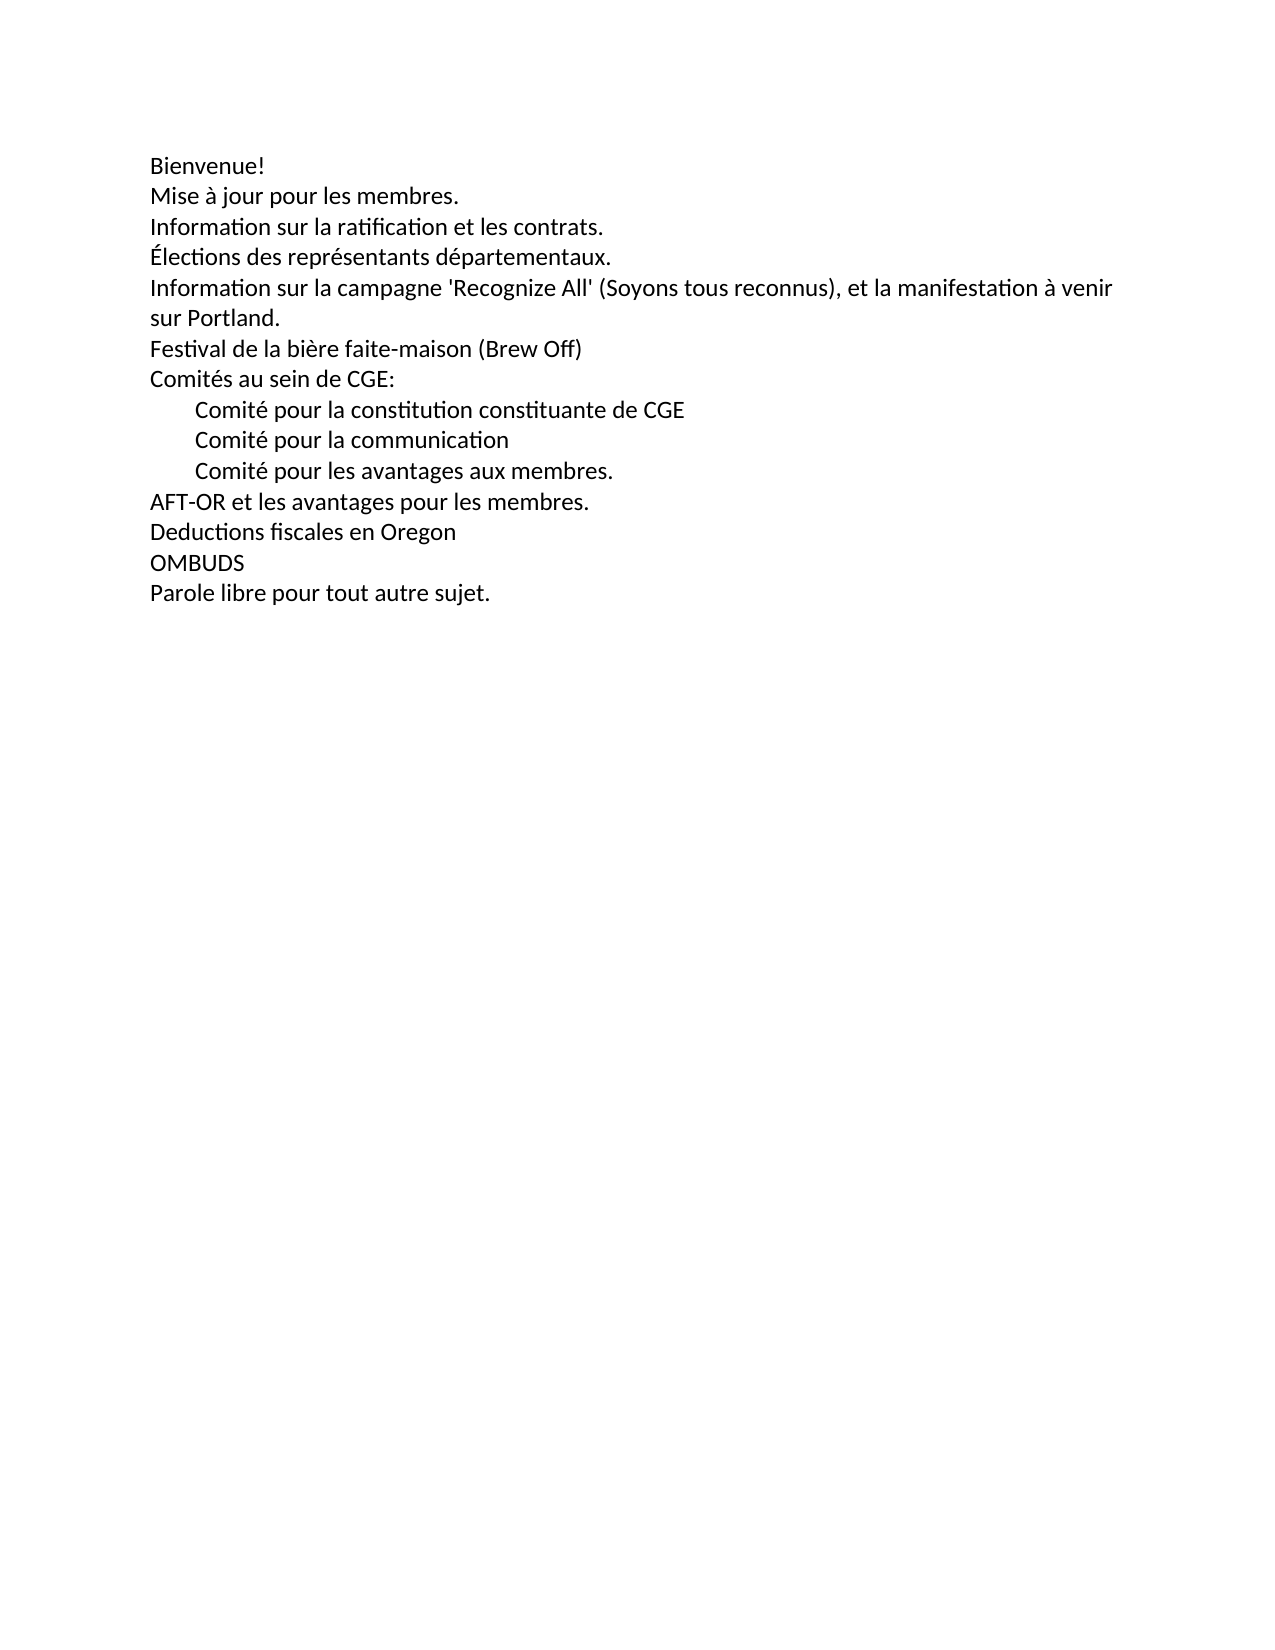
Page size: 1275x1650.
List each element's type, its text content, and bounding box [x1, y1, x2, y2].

text Bienvenue! Mise à jour pour les membres. Information sur la ratification et les contrats. Élections des représentants départementaux. Information sur la campagne 'Recognize All' (Soyons tous reconnus), et la manifestation à venir sur Portland. Festival de la bière faite-maison (Brew Off) Comités au sein de CGE: Comité pour la constitution constituante de CGE Comité pour la communication Comité pour les avantages aux membres. AFT-OR et les avantages pour les membres. Deductions fiscales en Oregon OMBUDS Parole libre pour tout autre sujet. [150, 150, 1125, 608]
